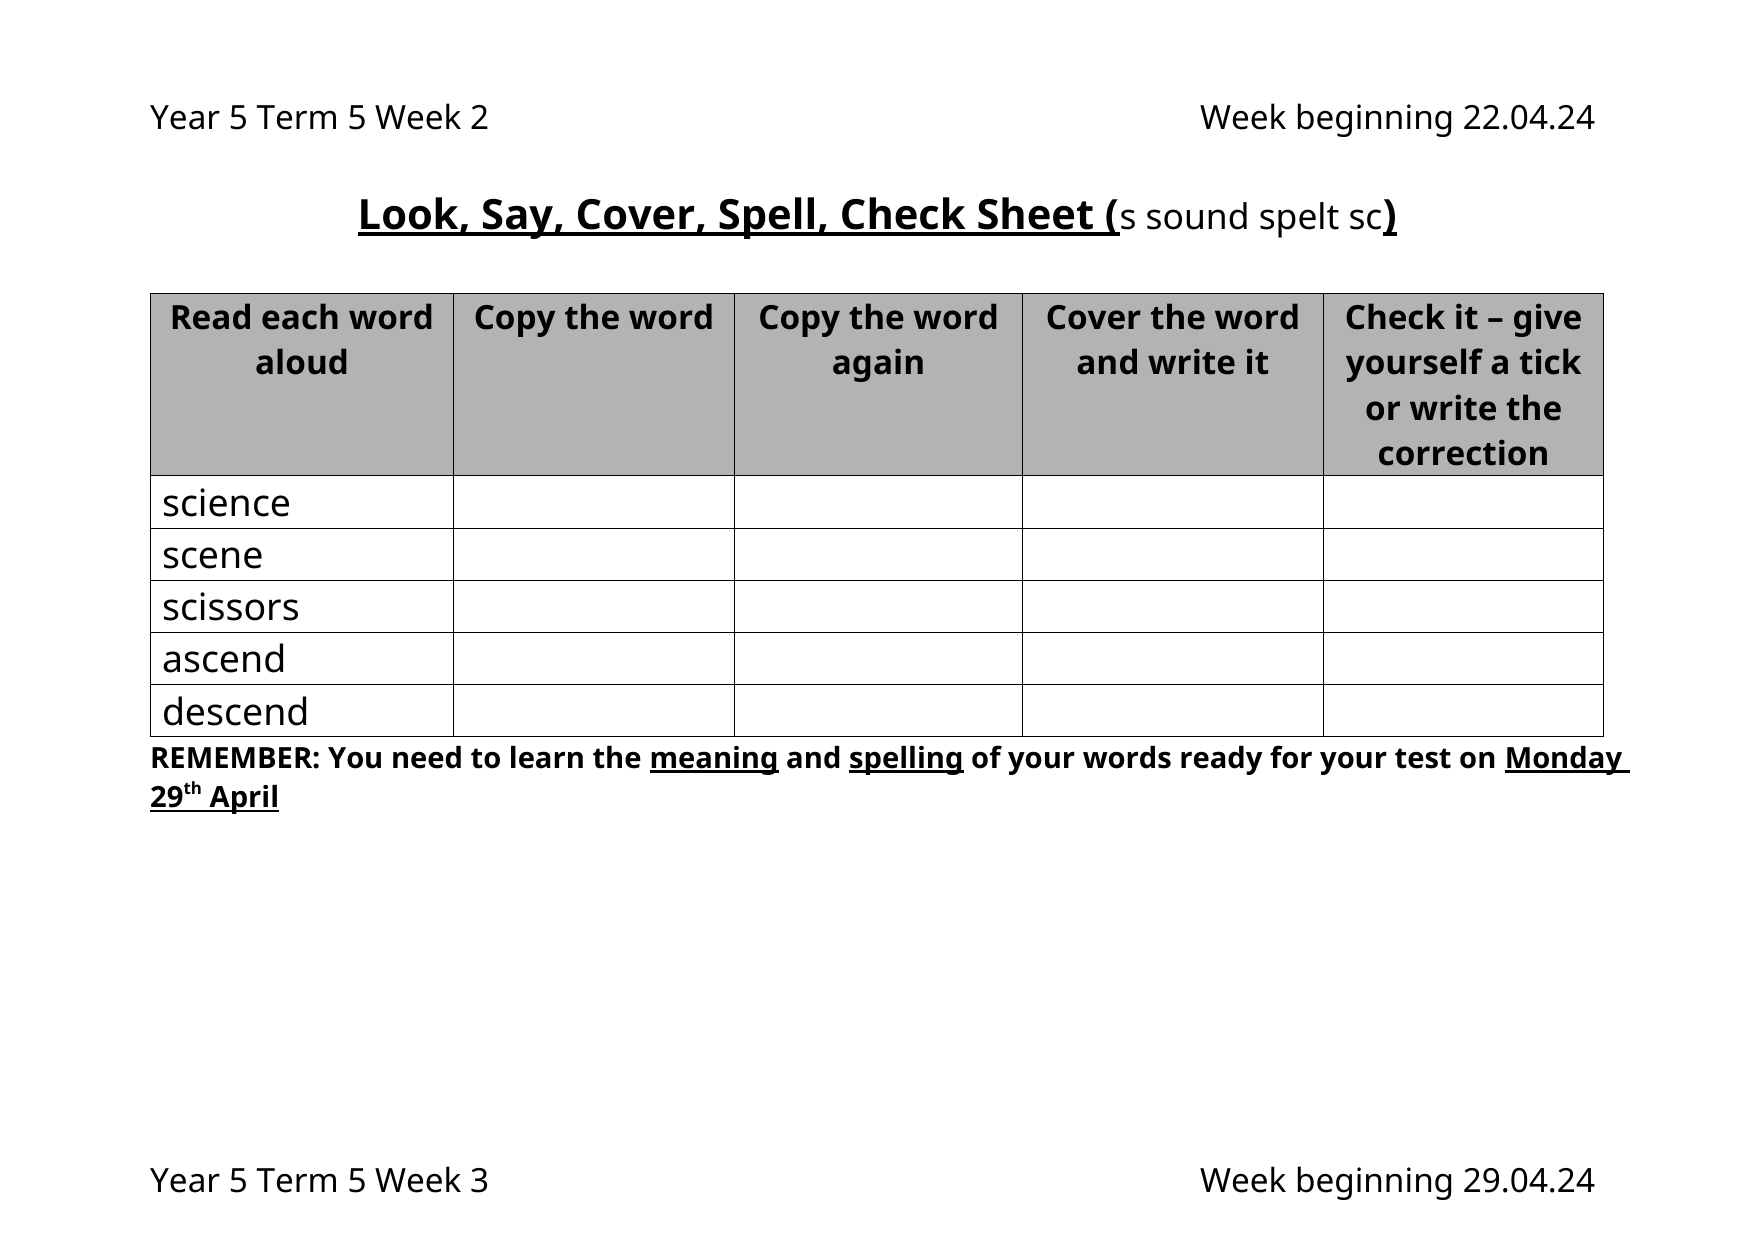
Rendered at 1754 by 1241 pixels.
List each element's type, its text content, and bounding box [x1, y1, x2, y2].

table_cell descend [151, 685, 453, 736]
table_header Check it – give yourself a tick or write the correction [1324, 294, 1603, 475]
table_cell [454, 581, 734, 632]
table_cell science [151, 476, 453, 527]
table_cell [1324, 685, 1603, 736]
table_cell [1023, 581, 1323, 632]
table_cell [735, 633, 1022, 684]
table_cell [1324, 581, 1603, 632]
table_cell scissors [151, 581, 453, 632]
table_cell [735, 529, 1022, 579]
table_header Copy the word [454, 294, 734, 475]
table_cell [1324, 633, 1603, 684]
table_cell [454, 476, 734, 527]
table_header Copy the word again [735, 294, 1022, 475]
table_cell [735, 581, 1022, 632]
table_cell [1324, 529, 1603, 579]
text Look, Say, Cover, Spell, Check Sheet (s sound spelt sc) [150, 184, 1604, 241]
table_header Read each word aloud [151, 294, 453, 475]
table_cell [1023, 633, 1323, 684]
text REMEMBER: You need to learn the meaning and spelling of your words ready for your test on Monday 29th April [150, 737, 1650, 816]
table_cell ascend [151, 633, 453, 684]
table_cell [735, 476, 1022, 527]
text Year 5 Term 5 Week 3 Week beginning 29.04.24 [150, 1157, 1604, 1202]
table_cell [454, 529, 734, 579]
table_cell [454, 633, 734, 684]
table_cell [1324, 476, 1603, 527]
table_cell [454, 685, 734, 736]
table_cell [735, 685, 1022, 736]
table_cell [1023, 476, 1323, 527]
table_cell [1023, 685, 1323, 736]
text Year 5 Term 5 Week 2 Week beginning 22.04.24 [150, 94, 1604, 139]
table_cell [1023, 529, 1323, 579]
table_cell scene [151, 529, 453, 579]
table_header Cover the word and write it [1023, 294, 1323, 475]
